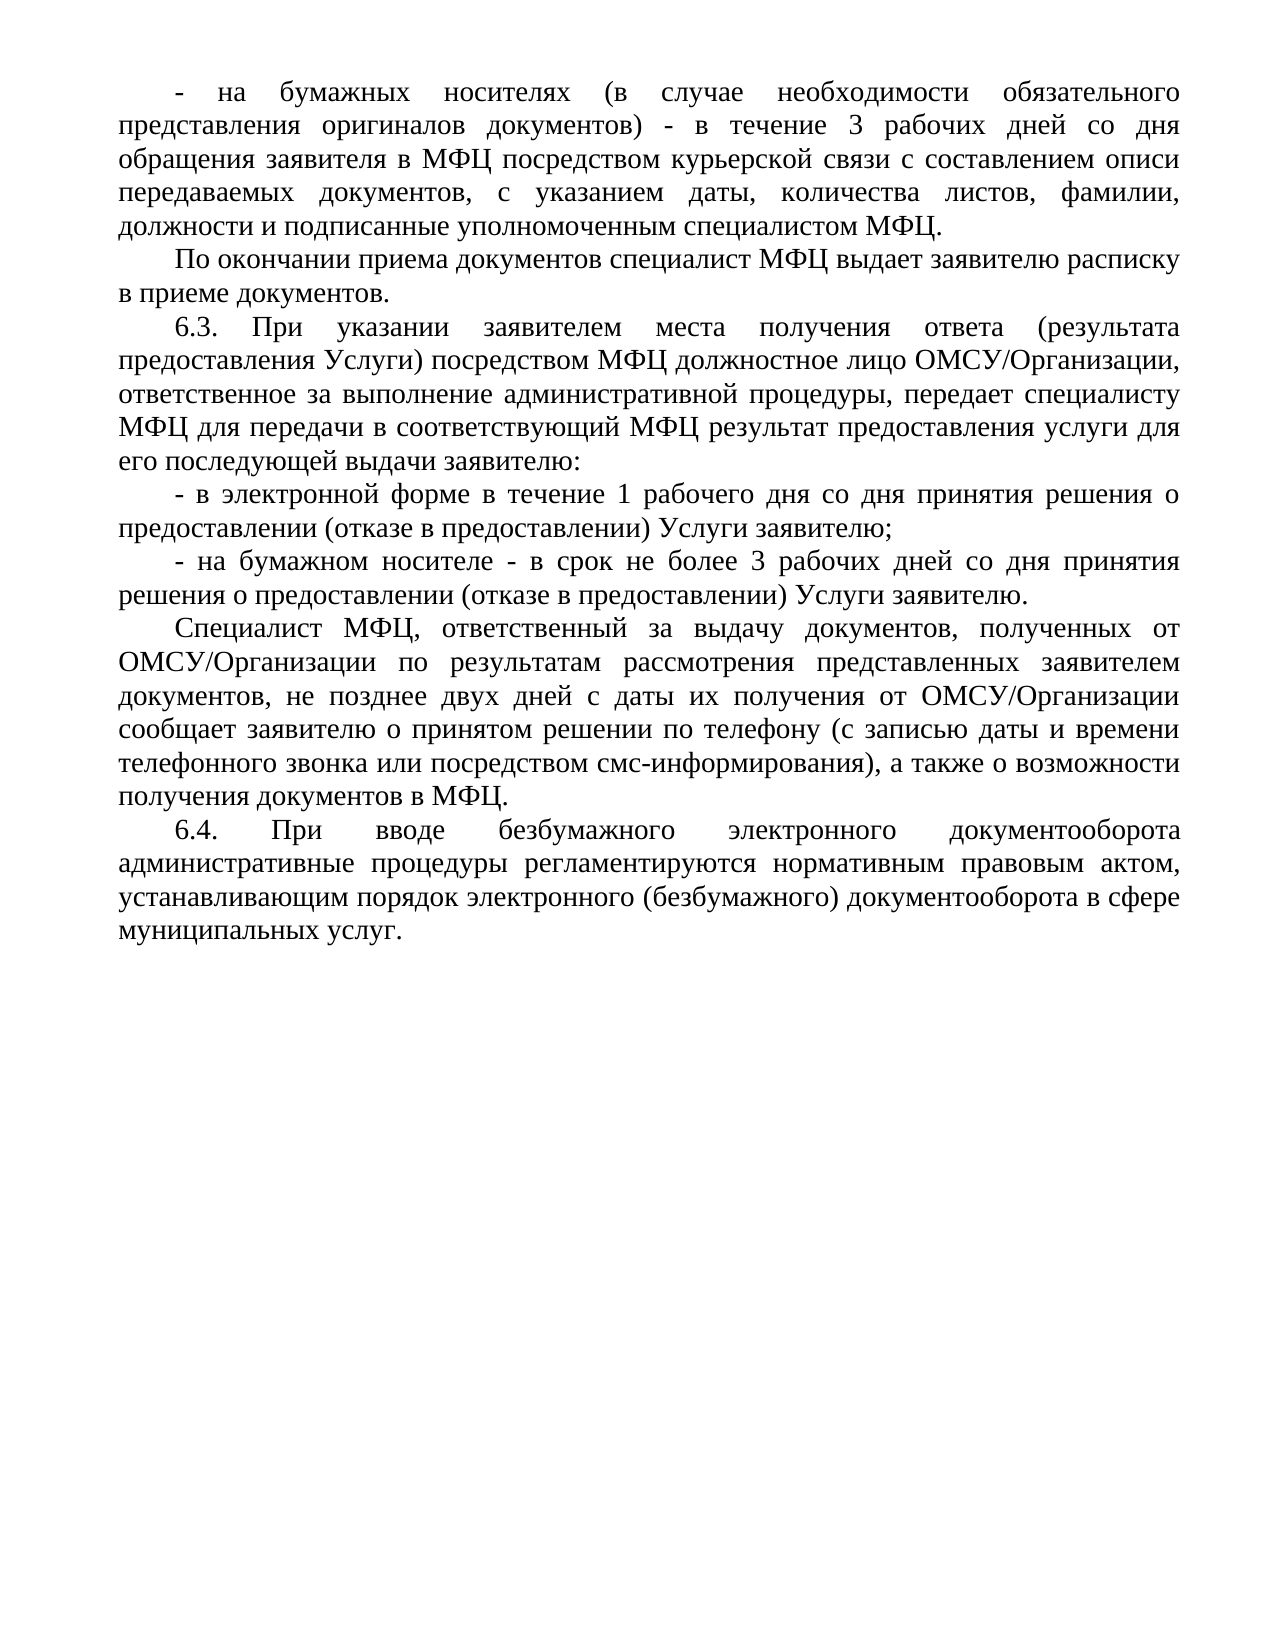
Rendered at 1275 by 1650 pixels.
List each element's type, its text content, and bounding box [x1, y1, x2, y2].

text - на бумажном носителе - в срок не более 3 рабочих дней со дня принятия решения о предоставлении (отказе в предоставлении) Услуги заявителю. [118, 543, 1181, 611]
text 6.3. При указании заявителем места получения ответа (результата предоставления Услуги) посредством МФЦ должностное лицо ОМСУ/Организации, ответственное за выполнение административной процедуры, передает специалисту МФЦ для передачи в соответствующий МФЦ результат предоставления услуги для его последующей выдачи заявителю: [118, 309, 1181, 476]
text - на бумажных носителях (в случае необходимости обязательного представления оригиналов документов) - в течение 3 рабочих дней со дня обращения заявителя в МФЦ посредством курьерской связи с составлением описи передаваемых документов, с указанием даты, количества листов, фамилии, должности и подписанные уполномоченным специалистом МФЦ. [118, 74, 1181, 242]
text Специалист МФЦ, ответственный за выдачу документов, полученных от ОМСУ/Организации по результатам рассмотрения представленных заявителем документов, не позднее двух дней с даты их получения от ОМСУ/Организации сообщает заявителю о принятом решении по телефону (с записью даты и времени телефонного звонка или посредством смс-информирования), а также о возможности получения документов в МФЦ. [118, 611, 1181, 812]
text 6.4. При вводе безбумажного электронного документооборота административные процедуры регламентируются нормативным правовым актом, устанавливающим порядок электронного (безбумажного) документооборота в сфере муниципальных услуг. [118, 812, 1181, 946]
text - в электронной форме в течение 1 рабочего дня со дня принятия решения о предоставлении (отказе в предоставлении) Услуги заявителю; [118, 476, 1181, 543]
text По окончании приема документов специалист МФЦ выдает заявителю расписку в приеме документов. [118, 242, 1181, 309]
